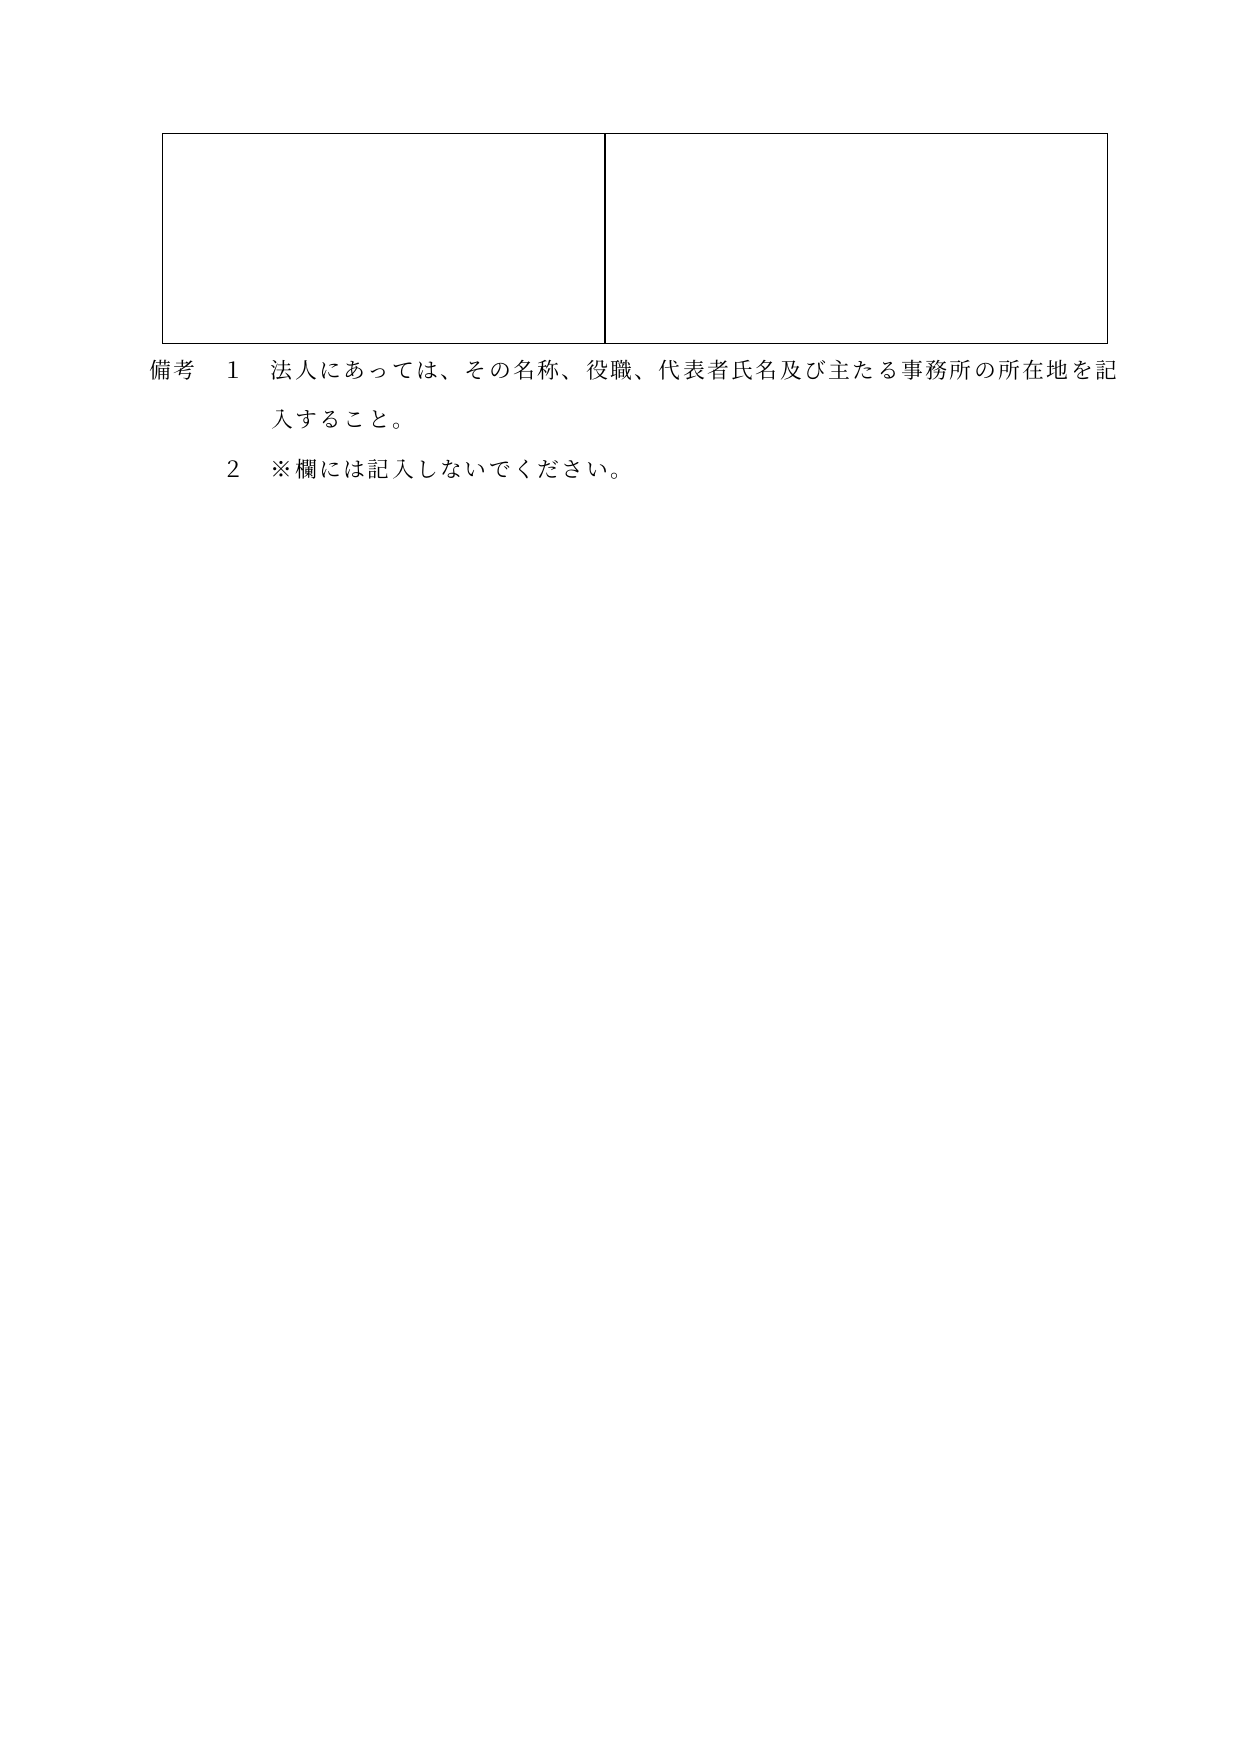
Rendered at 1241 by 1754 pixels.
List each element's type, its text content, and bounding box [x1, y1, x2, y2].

table_cell [163, 134, 604, 343]
table_cell [606, 134, 1107, 343]
text 備考 １ 法人にあっては、その名称、役職、代表者氏名及び主たる事務所の所在地を記入すること。 [149, 344, 1120, 443]
text ２ ※欄には記入しないでください。 [149, 443, 1120, 493]
